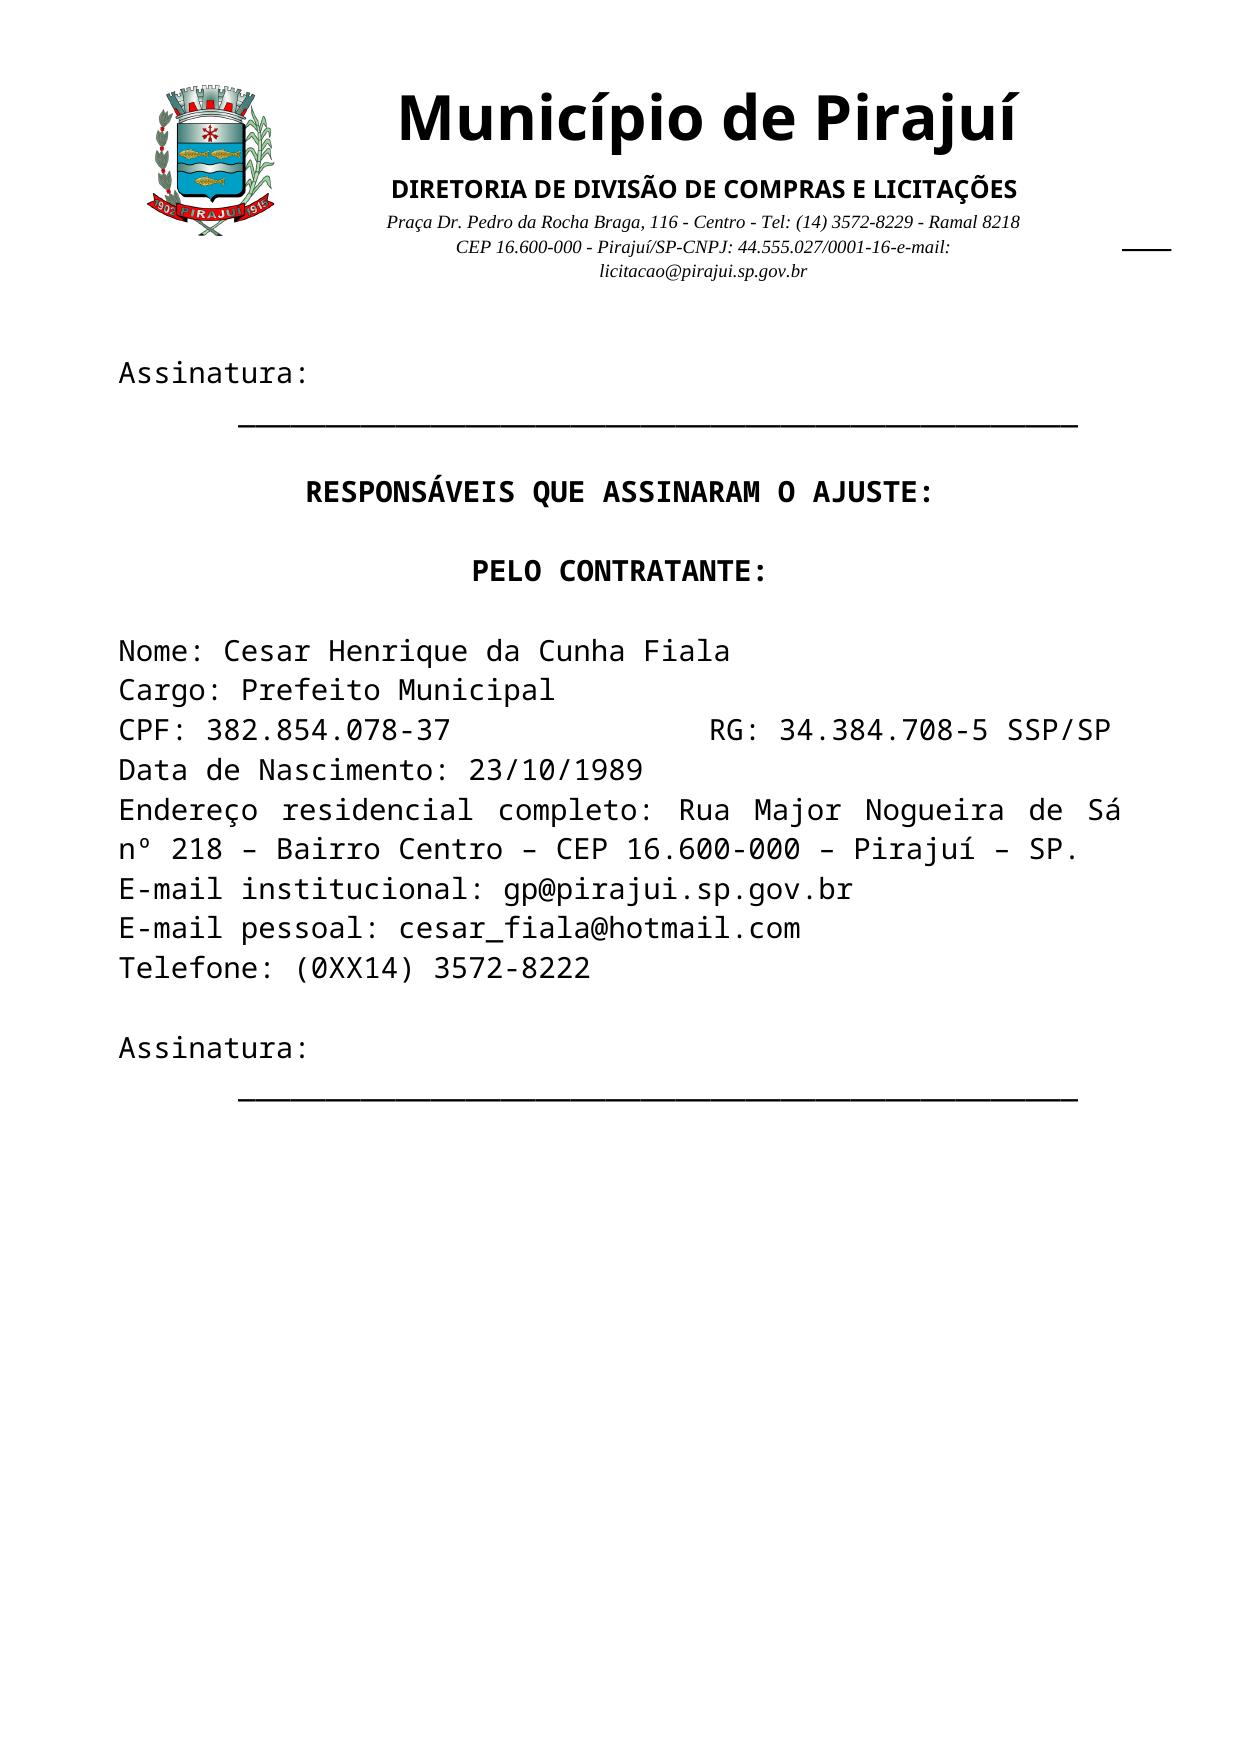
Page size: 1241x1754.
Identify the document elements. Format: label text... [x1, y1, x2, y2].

text Assinatura: ________________________________________________ [118, 1027, 1122, 1106]
text Nome: Cesar Henrique da Cunha Fiala [118, 630, 1122, 670]
text Endereço residencial completo: Rua Major Nogueira de Sá nº 218 – Bairro Centro – CEP 16.600-000 – Pirajuí – SP. [118, 789, 1122, 868]
text RESPONSÁVEIS QUE ASSINARAM O AJUSTE: [118, 471, 1122, 511]
text E-mail institucional: gp@pirajui.sp.gov.br [118, 868, 1122, 908]
text CPF: 382.854.078-37 RG: 34.384.708-5 SSP/SP [118, 709, 1122, 749]
text Data de Nascimento: 23/10/1989 [118, 749, 1122, 789]
text Assinatura: ________________________________________________ [118, 352, 1122, 432]
text PELO CONTRATANTE: [118, 551, 1122, 590]
text Telefone: (0XX14) 3572-8222 [118, 947, 1122, 987]
picture [147, 85, 275, 236]
text Cargo: Prefeito Municipal [118, 670, 1122, 709]
text E-mail pessoal: cesar_fiala@hotmail.com [118, 908, 1122, 947]
